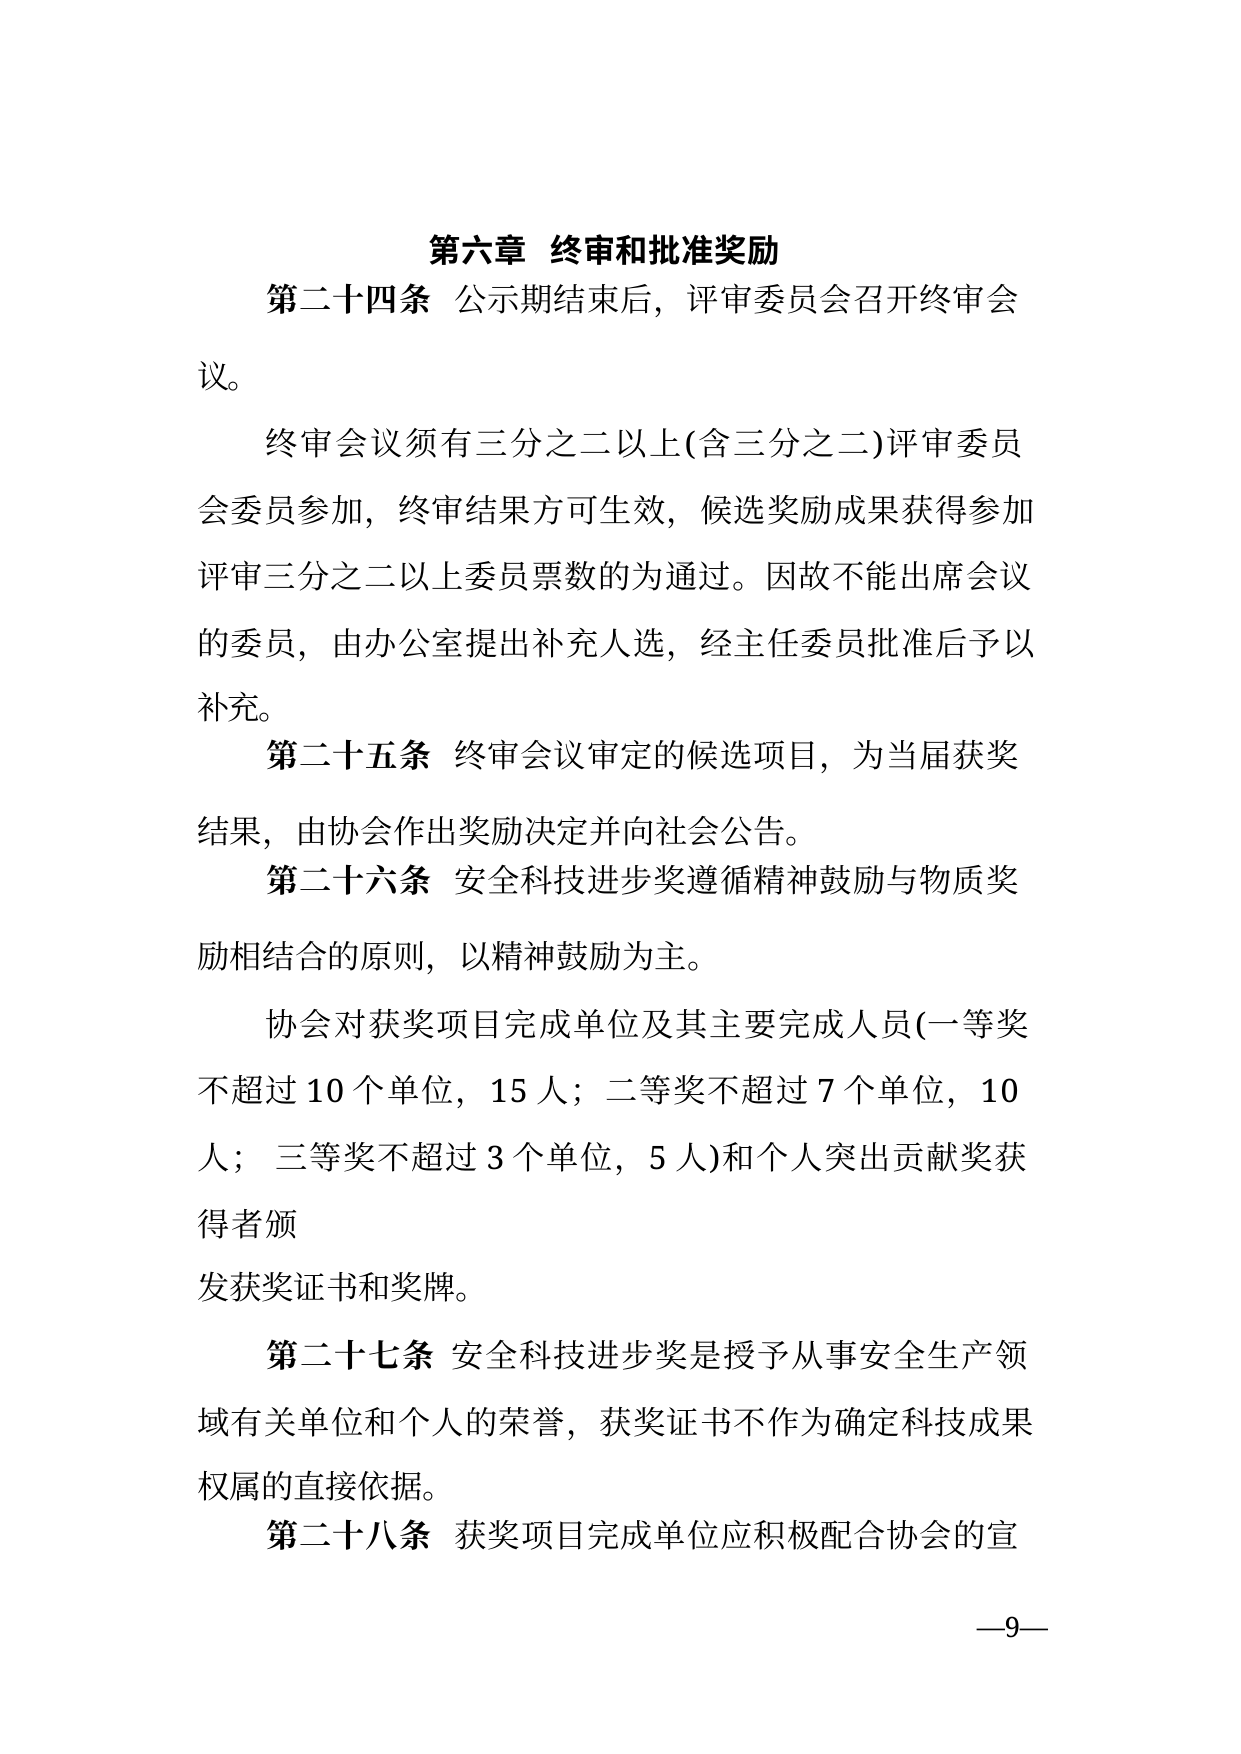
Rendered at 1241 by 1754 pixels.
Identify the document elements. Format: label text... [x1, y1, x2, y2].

text 终审会议须有三分之二以上(含三分之二)评审委员 会委员参加，终审结果方可生效，候选奖励成果获得参加 评审三分之二以上委员票数的为通过。因故不能出席会议 的委员，由办公室提出补充人选，经主任委员批准后予以 [197, 418, 1038, 665]
text 第二十五条 终审会议审定的候选项目，为当届获奖 [266, 749, 1054, 810]
text 第二十六条 安全科技进步奖遵循精神鼓励与物质奖 [266, 874, 1054, 934]
text 第二十八条 获奖项目完成单位应积极配合协会的宣 [266, 1528, 1054, 1589]
text 第二十七条 安全科技进步奖是授予从事安全生产领 域有关单位和个人的荣誉，获奖证书不作为确定科技成果 [197, 1330, 1039, 1444]
text 励相结合的原则，以精神鼓励为主。 [197, 934, 1054, 977]
text 第六章 终审和批准奖励 [428, 228, 1054, 271]
text 权属的直接依据。 [197, 1464, 1054, 1506]
text 发获奖证书和奖牌。 [197, 1265, 1054, 1307]
text 第二十四条 公示期结束后，评审委员会召开终审会 [266, 293, 1054, 355]
text 议。 [197, 355, 1054, 397]
text 结果，由协会作出奖励决定并向社会公告。 [197, 810, 1054, 852]
text 补充。 [197, 686, 1054, 728]
text 协会对获奖项目完成单位及其主要完成人员(一等奖 不超过10个单位，15人；二等奖不超过7个单位，10人； 三等奖不超过3个单位，5人)和个人突出贡献奖获得者颁 [197, 999, 1046, 1245]
